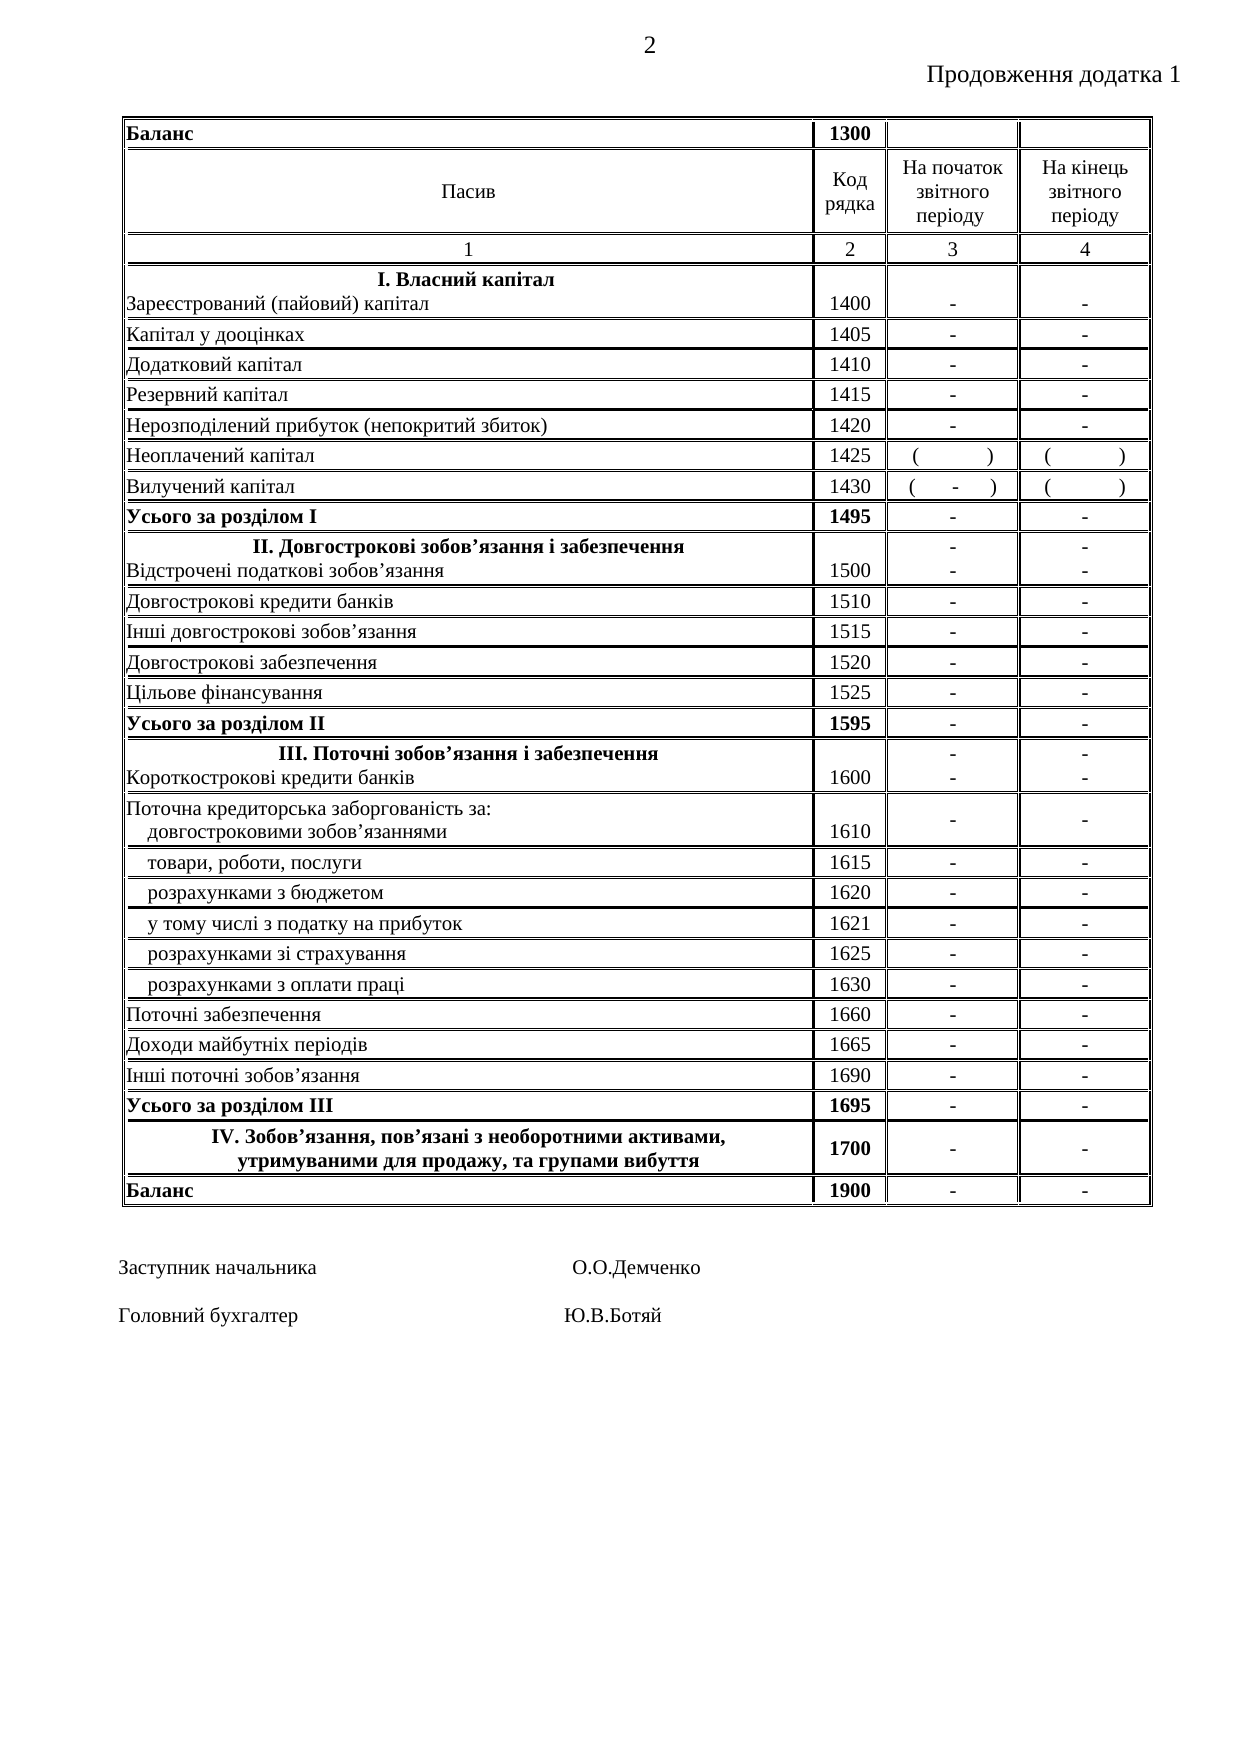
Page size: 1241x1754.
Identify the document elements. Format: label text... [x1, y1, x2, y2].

table_cell 1300 [813, 120, 887, 147]
table_cell 1410 [815, 350, 885, 377]
table_cell - [888, 970, 1017, 997]
table_cell [887, 118, 1019, 147]
table_cell [1019, 120, 1149, 147]
table_cell 1690 [815, 1062, 885, 1088]
table_cell - [888, 320, 1017, 347]
table_cell Поточні забезпечення [125, 997, 812, 1028]
table_cell Поточна кредиторська заборгованість за: довгостроковими зобов’язаннями [124, 791, 813, 845]
table_cell 1700 [815, 1122, 885, 1173]
table_cell - [888, 709, 1017, 736]
table_cell 1621 [815, 909, 885, 936]
table_cell На початок звітного періоду [888, 150, 1017, 232]
table_cell - [888, 618, 1017, 645]
table_cell - [888, 503, 1017, 529]
table_cell розрахунками з оплати праці [124, 967, 813, 997]
table_cell ( ) [888, 442, 1017, 469]
table_cell ( ) [1019, 469, 1151, 499]
table_cell 1400 [815, 266, 885, 317]
table_cell 2 [815, 235, 885, 262]
table_cell ( - ) [888, 472, 1017, 499]
table_cell Код рядка [815, 150, 885, 232]
table_cell Цільове фінансування [125, 675, 812, 706]
table_cell Неоплачений капітал [125, 438, 812, 469]
table_cell Усього за розділом IІІ [125, 1089, 812, 1119]
table_cell розрахунками з бюджетом [124, 876, 813, 906]
table_cell 1900 [813, 1177, 887, 1204]
table_cell - [888, 411, 1017, 438]
table_cell Баланс [125, 118, 813, 147]
table_cell - [1021, 378, 1150, 408]
table_cell 1 [124, 232, 813, 262]
table_cell - [1021, 262, 1150, 317]
table_cell - [1021, 645, 1149, 675]
table_cell - [1021, 845, 1150, 876]
table_cell - [1021, 1058, 1150, 1088]
table_cell - [1019, 791, 1151, 845]
table_cell - [1021, 1089, 1150, 1119]
table_cell - [888, 940, 1017, 967]
table_cell - [888, 679, 1017, 706]
table_cell - [888, 794, 1017, 845]
table_cell - [888, 1122, 1017, 1173]
table_cell - [1021, 906, 1149, 936]
table_cell - [1021, 615, 1150, 645]
table_cell Нерозподілений прибуток (непокритий збиток) [124, 408, 812, 438]
table_cell - [888, 909, 1017, 936]
table_cell II. Довгострокові зобов’язання і забезпечення Відстрочені податкові зобов’язання [125, 530, 812, 584]
table_cell - - [1021, 736, 1150, 791]
table_cell 1525 [815, 679, 885, 706]
table_cell - [888, 849, 1017, 876]
table_cell - [1019, 317, 1151, 347]
table_cell 1630 [815, 970, 885, 997]
table_cell 1600 [815, 740, 885, 791]
table_cell - [1021, 347, 1149, 377]
table_cell - [1021, 408, 1151, 438]
table_cell 1610 [815, 794, 885, 845]
table_cell 1425 [815, 442, 885, 469]
table_cell Капітал у дооцінках [124, 317, 813, 347]
table_cell - [888, 879, 1017, 906]
table_cell ІV. Зобов’язання, пов’язані з необоротними активами, утримуваними для продажу, та групами вибуття [125, 1119, 812, 1173]
table_cell Інші поточні зобов’язання [125, 1058, 812, 1088]
table_cell - [1021, 997, 1150, 1028]
table_cell - [1019, 876, 1151, 906]
table_cell - - [888, 533, 1017, 584]
table_cell ( ) [1021, 438, 1150, 469]
text Головний бухгалтер Ю.В.Ботяй [118, 1303, 1181, 1327]
table_cell - [888, 648, 1017, 675]
table_cell - [1021, 936, 1150, 967]
table_cell Усього за розділом I [125, 499, 812, 529]
table_cell 1500 [815, 533, 885, 584]
table_cell Довгострокові забезпечення [125, 645, 812, 675]
table_cell - - [888, 740, 1017, 791]
table_cell Додатковий капітал [125, 347, 812, 377]
table_cell - - [1021, 530, 1150, 584]
table_cell - [1021, 675, 1150, 706]
table_cell - [1019, 1173, 1150, 1204]
table_cell 1415 [815, 381, 885, 408]
table_cell Вилучений капітал [124, 469, 813, 499]
table_cell I. Власний капітал Зареєстрований (пайовий) капітал [125, 262, 812, 317]
table_cell у тому числі з податку на прибуток [125, 906, 812, 936]
table_cell - [888, 350, 1017, 377]
table_cell - [888, 588, 1017, 614]
table_cell Резервний капітал [125, 378, 812, 408]
table_cell 1695 [815, 1092, 885, 1119]
table_cell Усього за розділом II [124, 706, 813, 736]
table_cell 1430 [815, 472, 885, 499]
table_cell - [1021, 499, 1150, 529]
table_cell Інші довгострокові зобов’язання [125, 615, 812, 645]
table_cell розрахунками зі страхування [125, 936, 812, 967]
table_cell 1665 [815, 1031, 885, 1058]
table_cell 1620 [815, 879, 885, 906]
table_cell - [888, 1092, 1017, 1119]
table_cell 1625 [815, 940, 885, 967]
table_cell 1510 [815, 588, 885, 614]
table_cell - [1019, 1028, 1151, 1058]
table_cell - [887, 1173, 1019, 1204]
table_cell Доходи майбутніх періодів [124, 1028, 813, 1058]
table_cell - [1021, 1119, 1149, 1173]
table_cell - [888, 266, 1017, 317]
table_cell Довгострокові кредити банків [125, 584, 812, 614]
table_cell 1595 [815, 709, 885, 736]
table_cell 3 [888, 235, 1017, 262]
table_cell - [888, 1001, 1017, 1028]
table_cell 1615 [815, 849, 885, 876]
table_cell 4 [1019, 232, 1151, 262]
table_cell - [1019, 706, 1151, 736]
table_cell - [888, 1031, 1017, 1058]
table_cell Баланс [125, 1173, 813, 1204]
table_cell Пасив [124, 147, 813, 232]
table_cell 1495 [815, 503, 885, 529]
table_cell - [1019, 967, 1151, 997]
table_cell 1405 [815, 320, 885, 347]
table_cell - [888, 1062, 1017, 1088]
table_cell - [888, 381, 1017, 408]
table_cell товари, роботи, послуги [125, 845, 812, 876]
table_cell 1660 [815, 1001, 885, 1028]
table_cell 1420 [815, 411, 885, 438]
table_cell - [1021, 584, 1150, 614]
table_cell 1520 [815, 648, 885, 675]
table_cell IІІ. Поточні зобов’язання і забезпечення Короткострокові кредити банків [125, 736, 812, 791]
table_cell На кінець звітного періоду [1019, 147, 1151, 232]
text Заступник начальника О.О.Демченко [118, 1255, 1181, 1279]
table_cell 1515 [815, 618, 885, 645]
